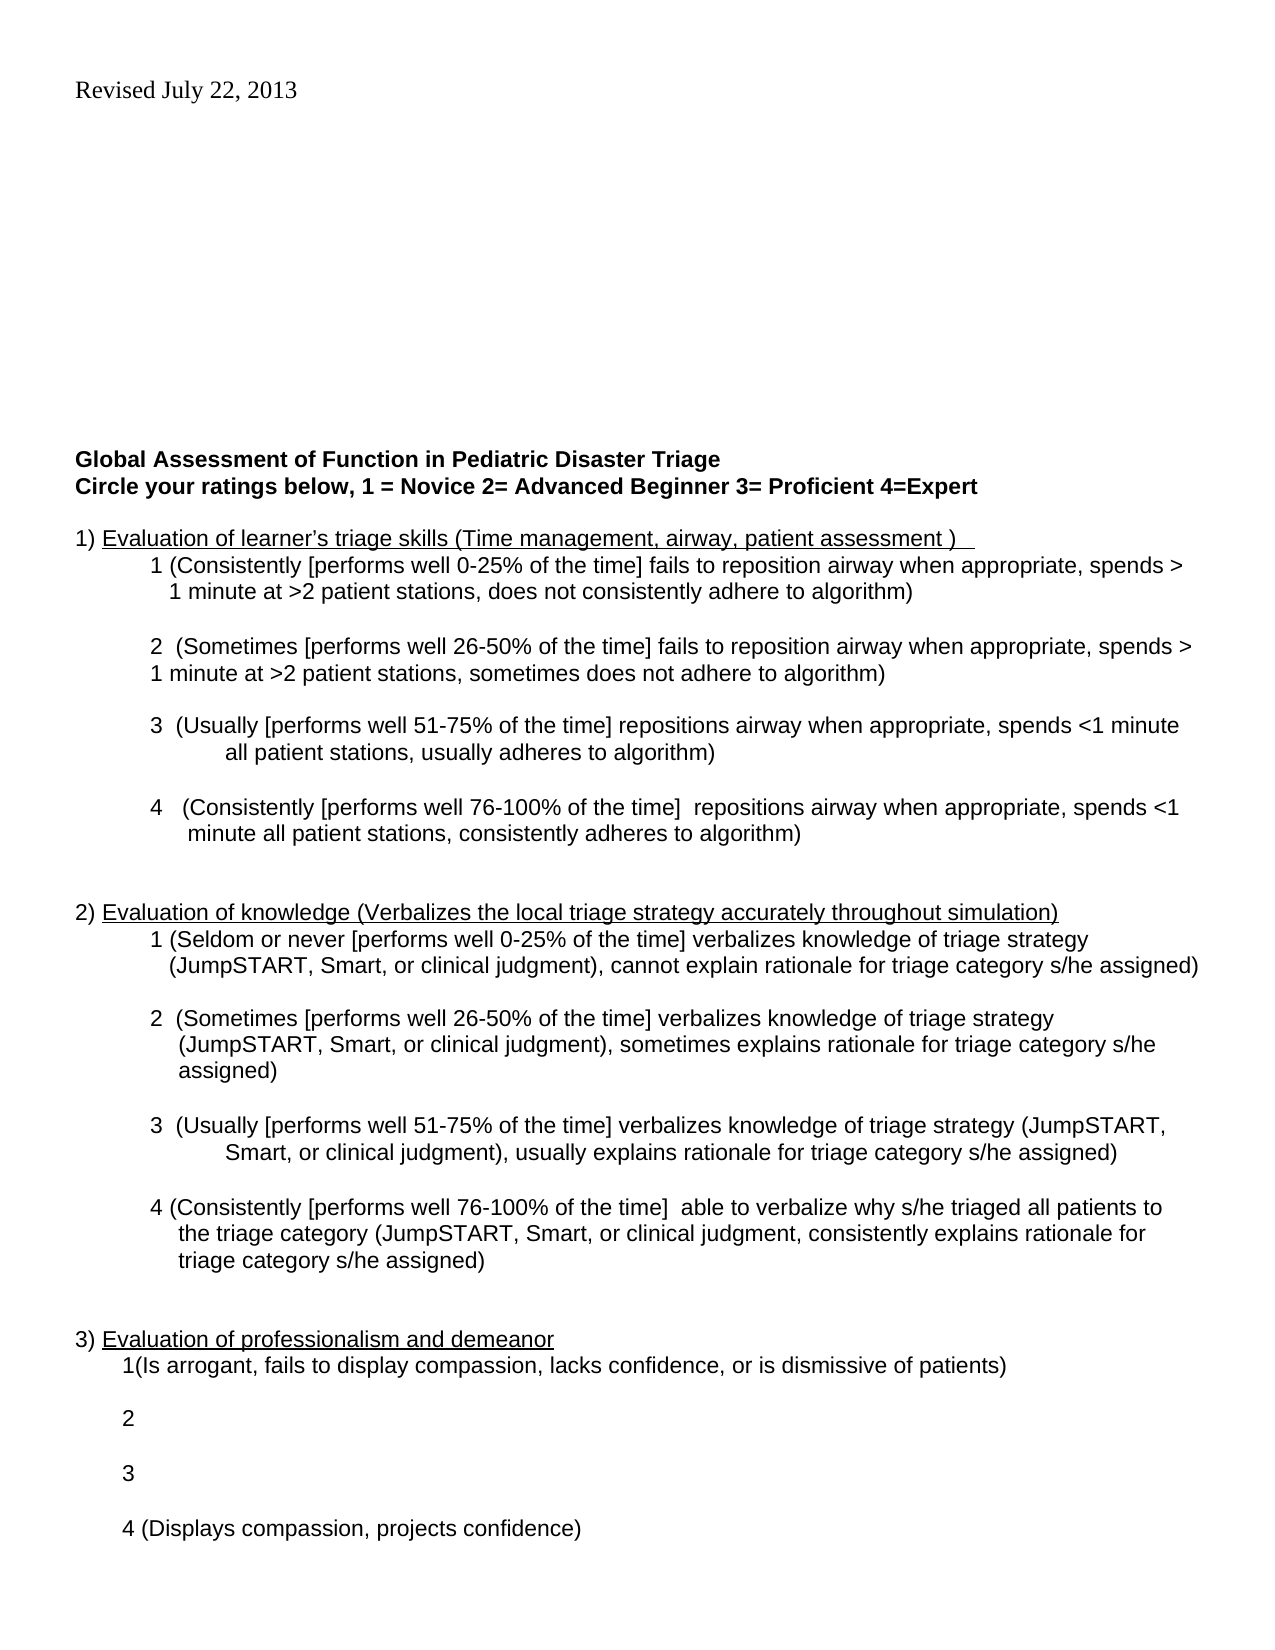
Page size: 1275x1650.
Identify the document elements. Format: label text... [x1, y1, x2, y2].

text 4 (Consistently [performs well 76-100% of the time] able to verbalize why s/he triaged all patients to the triage category (JumpSTART, Smart, or clinical judgment, consistently explains rationale for triage category s/he assigned) [150, 1194, 1200, 1273]
text 3 (Usually [performs well 51-75% of the time] repositions airway when appropriate, spends <1 minute all patient stations, usually adheres to algorithm) [150, 712, 1200, 765]
text 2 (Sometimes [performs well 26-50% of the time] verbalizes knowledge of triage strategy (JumpSTART, Smart, or clinical judgment), sometimes explains rationale for triage category s/he assigned) [150, 1004, 1200, 1084]
text 3) Evaluation of professionalism and demeanor [75, 1326, 1200, 1352]
text Global Assessment of Function in Pediatric Disaster Triage [75, 446, 1200, 473]
text 3 [122, 1460, 1200, 1486]
text 1(Is arrogant, fails to display compassion, lacks confidence, or is dismissive of patients) [122, 1352, 1200, 1378]
text 2) Evaluation of knowledge (Verbalizes the local triage strategy accurately throughout simulation) [75, 899, 1200, 926]
text 1 (Seldom or never [performs well 0-25% of the time] verbalizes knowledge of triage strategy (JumpSTART, Smart, or clinical judgment), cannot explain rationale for triage category s/he assigned) [150, 926, 1200, 978]
text 1 (Consistently [performs well 0-25% of the time] fails to reposition airway when appropriate, spends > 1 minute at >2 patient stations, does not consistently adhere to algorithm) [150, 552, 1200, 604]
text Circle your ratings below, 1 = Novice 2= Advanced Beginner 3= Proficient 4=Expert [75, 473, 1200, 499]
text 4 (Consistently [performs well 76-100% of the time] repositions airway when appropriate, spends <1 minute all patient stations, consistently adheres to algorithm) [150, 794, 1200, 846]
text 2 (Sometimes [performs well 26-50% of the time] fails to reposition airway when appropriate, spends > 1 minute at >2 patient stations, sometimes does not adhere to algorithm) [150, 633, 1200, 686]
text 1) Evaluation of learner’s triage skills (Time management, airway, patient assessment ) [75, 525, 1200, 552]
text 3 (Usually [performs well 51-75% of the time] verbalizes knowledge of triage strategy (JumpSTART, Smart, or clinical judgment), usually explains rationale for triage category s/he assigned) [150, 1112, 1200, 1165]
text 2 [122, 1405, 1200, 1431]
text 4 (Displays compassion, projects confidence) [122, 1515, 1200, 1541]
